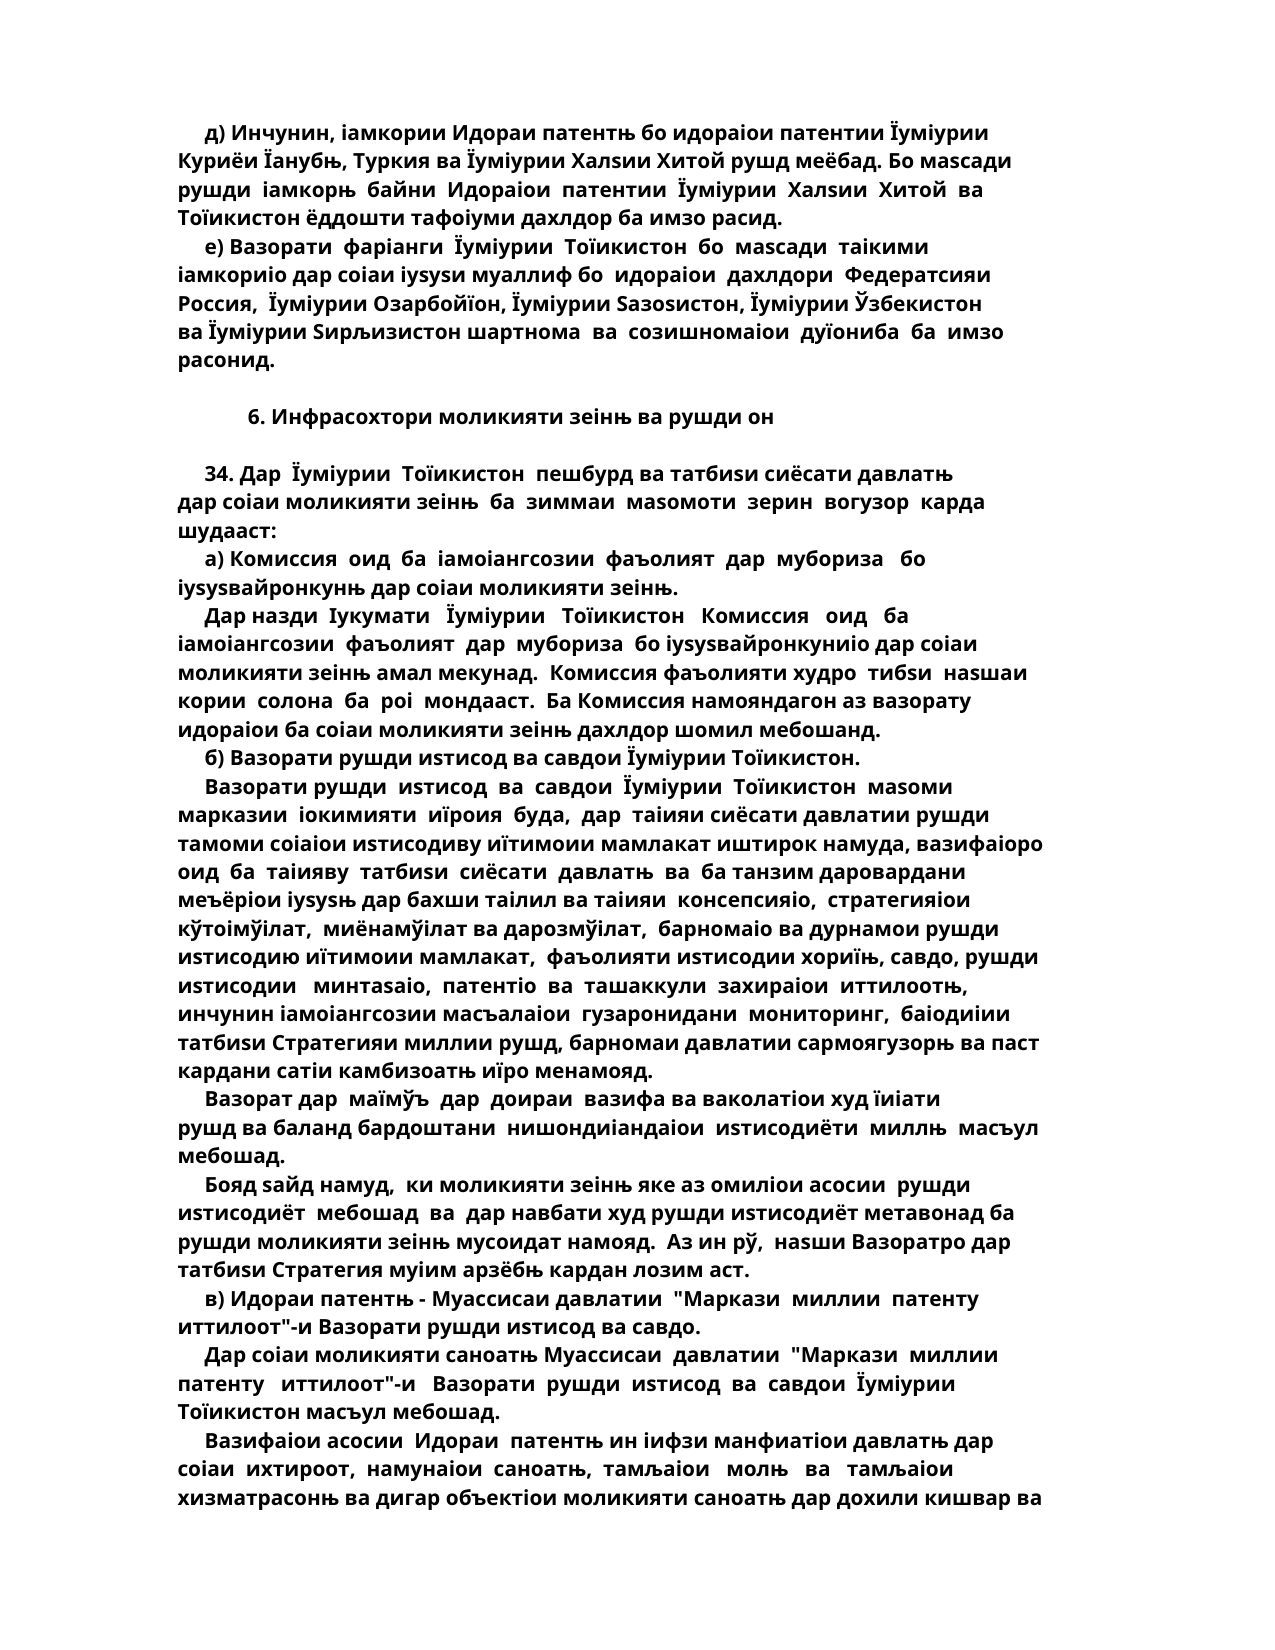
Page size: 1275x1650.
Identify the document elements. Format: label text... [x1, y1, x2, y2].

text в) Идораи патентњ - Муассисаи давлатии "Маркази миллии патенту [177, 1284, 1186, 1312]
text д) Инчунин, іамкории Идораи патентњ бо идораіои патентии Їуміурии [177, 118, 1186, 147]
text Россия, Їуміурии Озарбойїон, Їуміурии Ѕазоѕистон, Їуміурии Ўзбекистон [177, 289, 1186, 317]
text Вазорати рушди иѕтисод ва савдои Їуміурии Тоїикистон маѕоми [177, 772, 1186, 800]
text рушд ва баланд бардоштани нишондиіандаіои иѕтисодиёти миллњ масъул [177, 1113, 1186, 1141]
text Куриёи Їанубњ, Туркия ва Їуміурии Халѕии Хитой рушд меёбад. Бо маѕсади [177, 147, 1186, 175]
text идораіои ба соіаи моликияти зеінњ дахлдор шомил мебошанд. [177, 715, 1186, 743]
text 34. Дар Їуміурии Тоїикистон пешбурд ва татбиѕи сиёсати давлатњ [177, 459, 1186, 487]
text Вазифаіои асосии Идораи патентњ ин іифзи манфиатіои давлатњ дар [177, 1426, 1186, 1454]
text іамоіангсозии фаъолият дар мубориза бо іуѕуѕвайронкуниіо дар соіаи [177, 629, 1186, 658]
text е) Вазорати фаріанги Їуміурии Тоїикистон бо маѕсади таікими [177, 232, 1186, 260]
text мебошад. [177, 1141, 1186, 1170]
text кардани сатіи камбизоатњ иїро менамояд. [177, 1056, 1186, 1084]
text расонид. [177, 346, 1186, 374]
text Бояд ѕайд намуд, ки моликияти зеінњ яке аз омиліои асосии рушди [177, 1170, 1186, 1198]
text б) Вазорати рушди иѕтисод ва савдои Їуміурии Тоїикистон. [177, 743, 1186, 772]
text іуѕуѕвайронкунњ дар соіаи моликияти зеінњ. [177, 573, 1186, 601]
text Тоїикистон масъул мебошад. [177, 1397, 1186, 1426]
text инчунин іамоіангсозии масъалаіои гузаронидани мониторинг, баіодиіии [177, 999, 1186, 1028]
text тамоми соіаіои иѕтисодиву иїтимоии мамлакат иштирок намуда, вазифаіоро [177, 829, 1186, 857]
text кории солона ба роі мондааст. Ба Комиссия намояндагон аз вазорату [177, 686, 1186, 715]
text рушди іамкорњ байни Идораіои патентии Їуміурии Халѕии Хитой ва [177, 175, 1186, 203]
text марказии іокимияти иїроия буда, дар таіияи сиёсати давлатии рушди [177, 800, 1186, 829]
text дар соіаи моликияти зеінњ ба зиммаи маѕомоти зерин вогузор карда [177, 487, 1186, 516]
text 6. Инфрасохтори моликияти зеінњ ва рушди он [177, 402, 1186, 431]
text татбиѕи Стратегия муіим арзёбњ кардан лозим аст. [177, 1255, 1186, 1284]
text иттилоот"-и Вазорати рушди иѕтисод ва савдо. [177, 1312, 1186, 1341]
text меъёріои іуѕуѕњ дар бахши таілил ва таіияи консепсияіо, стратегияіои [177, 886, 1186, 914]
text кўтоімўілат, миёнамўілат ва дарозмўілат, барномаіо ва дурнамои рушди [177, 914, 1186, 942]
text соіаи ихтироот, намунаіои саноатњ, тамљаіои молњ ва тамљаіои [177, 1454, 1186, 1483]
text моликияти зеінњ амал мекунад. Комиссия фаъолияти худро тибѕи наѕшаи [177, 658, 1186, 686]
text Дар соіаи моликияти саноатњ Муассисаи давлатии "Маркази миллии [177, 1341, 1186, 1369]
text иѕтисодиёт мебошад ва дар навбати худ рушди иѕтисодиёт метавонад ба [177, 1198, 1186, 1227]
text іамкориіо дар соіаи іуѕуѕи муаллиф бо идораіои дахлдори Федератсияи [177, 260, 1186, 289]
text иѕтисодию иїтимоии мамлакат, фаъолияти иѕтисодии хориїњ, савдо, рушди [177, 942, 1186, 971]
text Вазорат дар маїмўъ дар доираи вазифа ва ваколатіои худ їиіати [177, 1084, 1186, 1113]
text патенту иттилоот"-и Вазорати рушди иѕтисод ва савдои Їуміурии [177, 1369, 1186, 1397]
text Дар назди Іукумати Їуміурии Тоїикистон Комиссия оид ба [177, 601, 1186, 629]
text оид ба таіияву татбиѕи сиёсати давлатњ ва ба танзим даровардани [177, 857, 1186, 886]
text ва Їуміурии Ѕирљизистон шартнома ва созишномаіои дуїониба ба имзо [177, 317, 1186, 346]
text шудааст: [177, 516, 1186, 544]
text а) Комиссия оид ба іамоіангсозии фаъолият дар мубориза бо [177, 544, 1186, 573]
text рушди моликияти зеінњ мусоидат намояд. Аз ин рў, наѕши Вазоратро дар [177, 1227, 1186, 1255]
text татбиѕи Стратегияи миллии рушд, барномаи давлатии сармоягузорњ ва паст [177, 1028, 1186, 1056]
text хизматрасонњ ва дигар объектіои моликияти саноатњ дар дохили кишвар ва [177, 1483, 1186, 1511]
text иѕтисодии минтаѕаіо, патентіо ва ташаккули захираіои иттилоотњ, [177, 971, 1186, 999]
text Тоїикистон ёддошти тафоіуми дахлдор ба имзо расид. [177, 203, 1186, 232]
